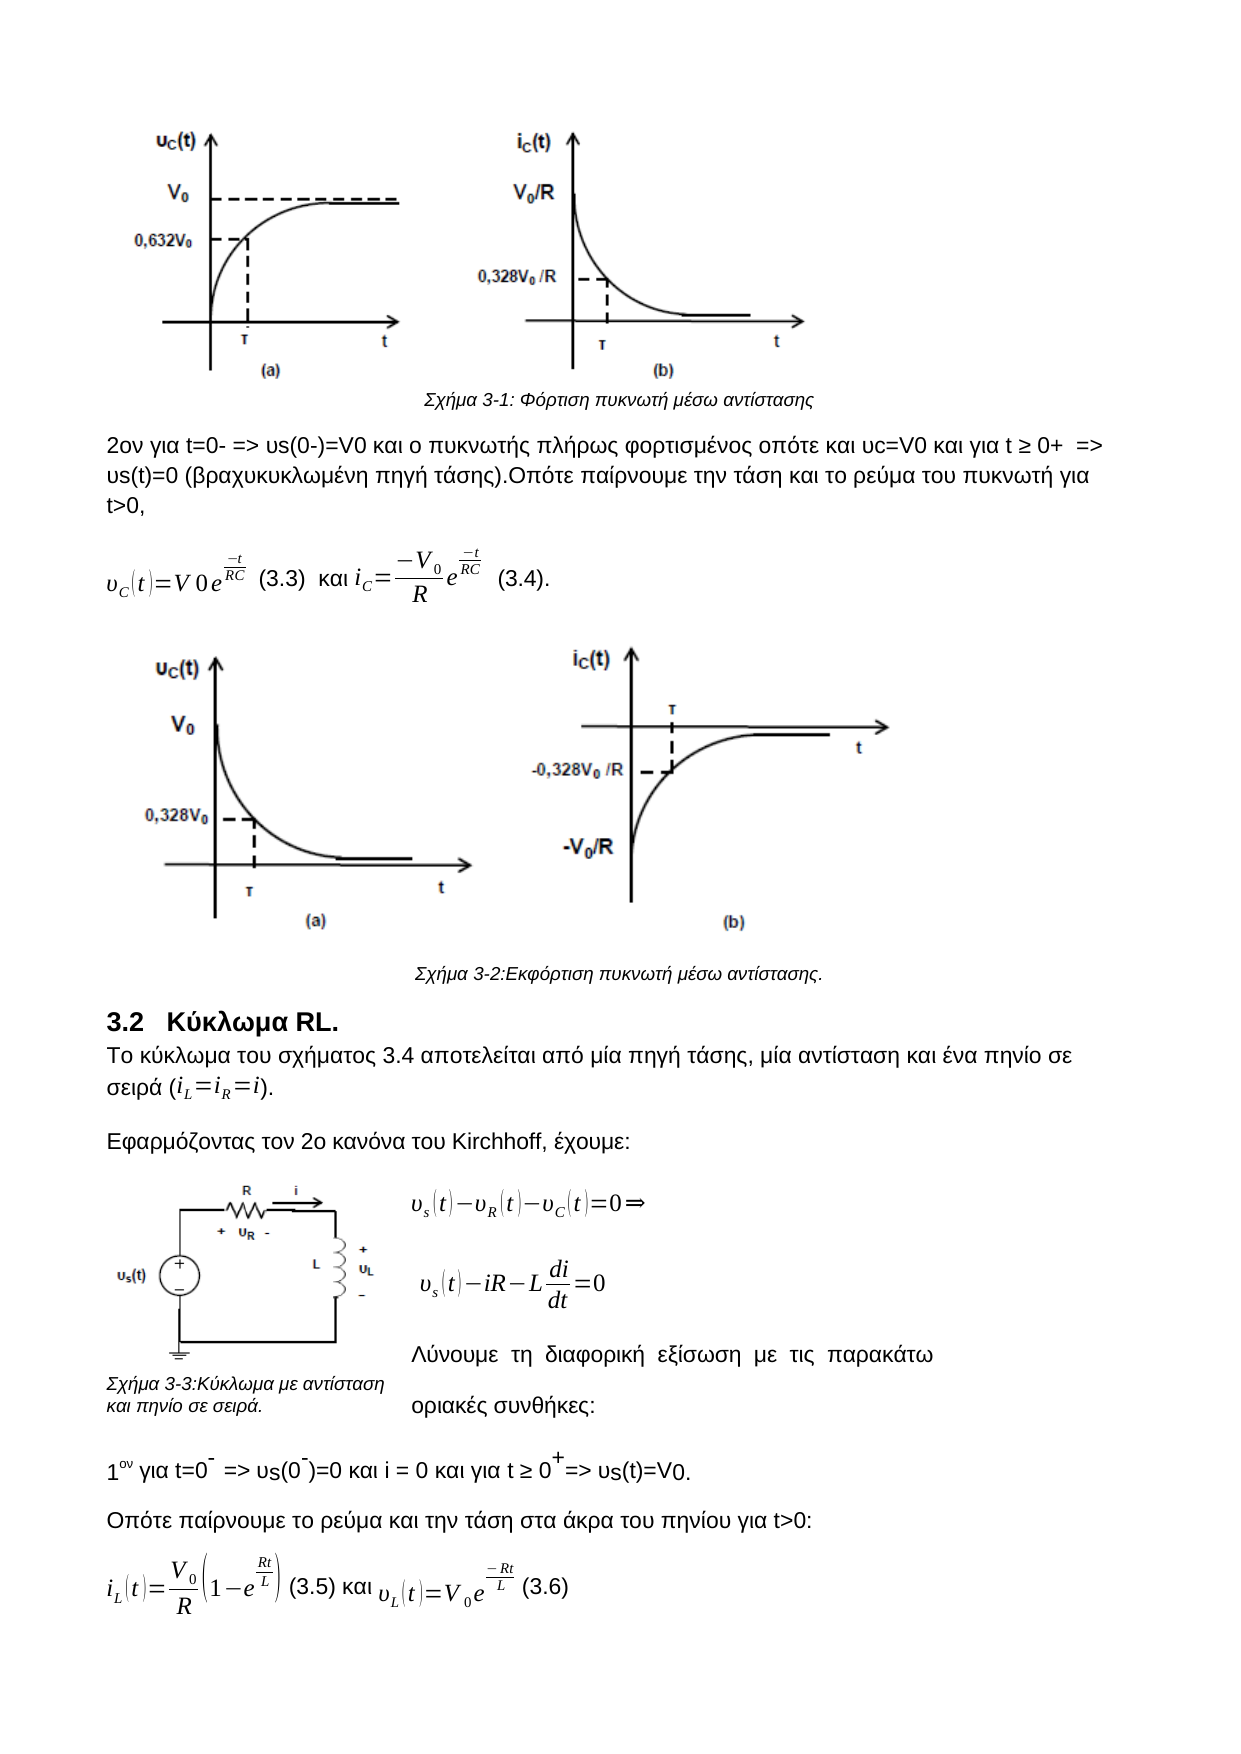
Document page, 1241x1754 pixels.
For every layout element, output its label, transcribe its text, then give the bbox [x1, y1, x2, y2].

picture [106, 633, 910, 939]
text Σχήμα 3-2: Φόρτιση πυκνωτή μέσω αντίστασης [106, 389, 1134, 411]
text οριακές συνθήκες: [106, 1392, 1134, 1419]
text Σχήμα 3-3:Εκφόρτιση πυκνωτή μέσω αντίστασης. [106, 963, 1134, 985]
subtitle Κύκλωμα RL. [106, 1006, 1134, 1037]
text Λύνουμε τη διαφορική εξίσωση με τις παρακάτω [106, 1341, 1134, 1368]
text 2ον για t=0- => υs(0-)=V0 και ο πυκνωτής πλήρως φορτισμένος οπότε και υc=V0 και για t ≥ 0+ => υs(t)=0 (βραχυκυκλωμένη πηγή τάσης).Οπότε παίρνουμε την τάση και το ρεύμα του πυκνωτή για t>0, [106, 432, 1134, 518]
text (3.5) και (3.6) [106, 1552, 1129, 1619]
text (3.3) και (3.4). [106, 543, 1134, 608]
picture [106, 118, 843, 390]
picture [106, 1179, 393, 1364]
text Το κύκλωμα του σχήματος 3.4 αποτελείται από μία πηγή τάσης, μία αντίσταση και ένα πηνίο σε σειρά (). [106, 1042, 1134, 1103]
text 1ον για t=0- => υs(0-)=0 και i = 0 και για t ≥ 0+=> υs(t)=V0. [106, 1443, 1129, 1485]
text Οπότε παίρνουμε το ρεύμα και την τάση στα άκρα του πηνίου για t>0: [106, 1507, 1129, 1534]
text Εφαρμόζοντας τον 2ο κανόνα του Kirchhoff, έχουμε: [106, 1128, 1134, 1154]
